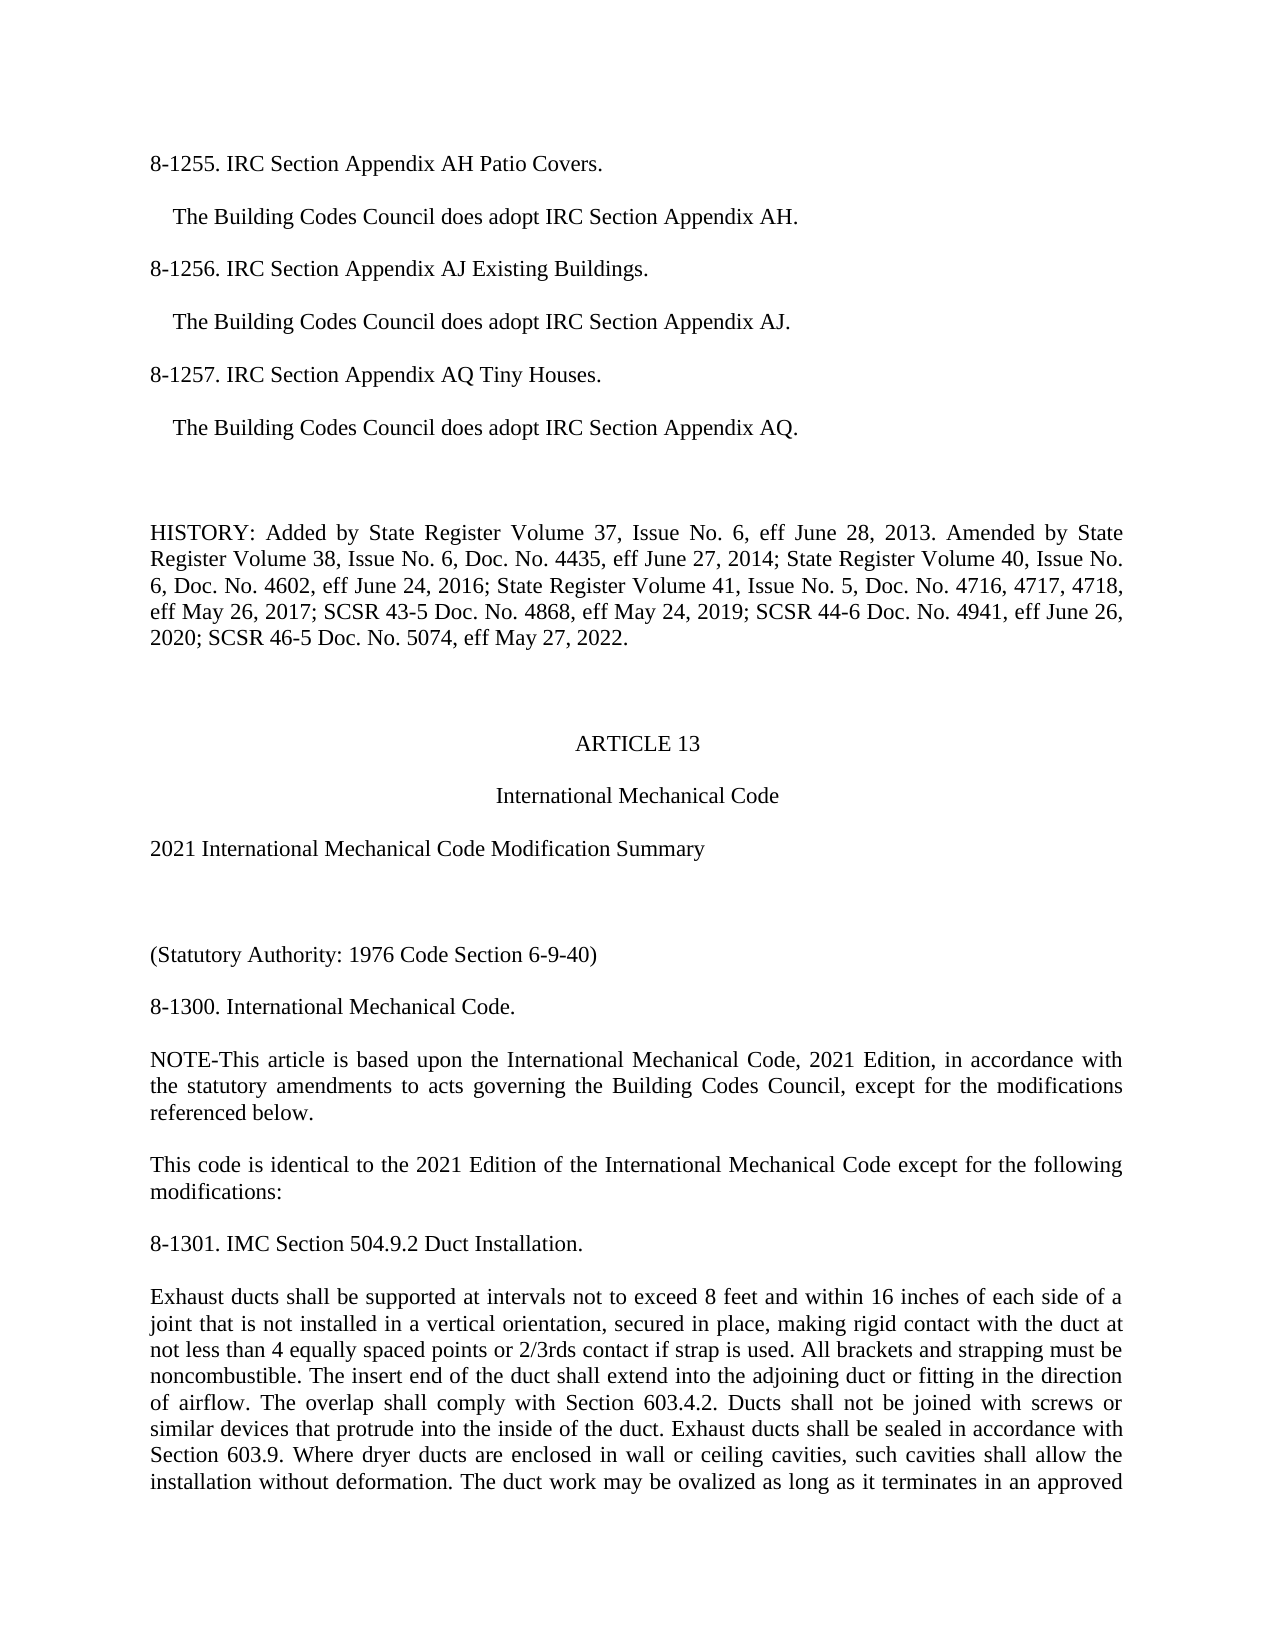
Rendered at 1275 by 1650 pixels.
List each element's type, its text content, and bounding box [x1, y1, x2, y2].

text The Building Codes Council does adopt IRC Section Appendix AH. [150, 203, 1125, 229]
text 8-1301. IMC Section 504.9.2 Duct Installation. [150, 1231, 1125, 1257]
text ARTICLE 13 [150, 730, 1125, 756]
text 8-1255. IRC Section Appendix AH Patio Covers. [150, 150, 1125, 176]
text International Mechanical Code [150, 782, 1125, 809]
text This code is identical to the 2021 Edition of the International Mechanical Code except for the following modifications: [150, 1151, 1125, 1204]
text 8-1257. IRC Section Appendix AQ Tiny Houses. [150, 361, 1125, 387]
text NOTE-This article is based upon the International Mechanical Code, 2021 Edition, in accordance with the statutory amendments to acts governing the Building Codes Council, except for the modifications referenced below. [150, 1046, 1125, 1125]
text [150, 1283, 1125, 1494]
text 2021 International Mechanical Code Modification Summary [150, 835, 1125, 862]
text 8-1300. International Mechanical Code. [150, 993, 1125, 1020]
text The Building Codes Council does adopt IRC Section Appendix AJ. [150, 308, 1125, 334]
text 8-1256. IRC Section Appendix AJ Existing Buildings. [150, 255, 1125, 282]
text (Statutory Authority: 1976 Code Section 6-9-40) [150, 941, 1125, 967]
text HISTORY: Added by State Register Volume 37, Issue No. 6, eff June 28, 2013. Amended by State Register Volume 38, Issue No. 6, Doc. No. 4435, eff June 27, 2014; State Register Volume 40, Issue No. 6, Doc. No. 4602, eff June 24, 2016; State Register Volume 41, Issue No. 5, Doc. No. 4716, 4717, 4718, eff May 26, 2017; SCSR 43-5 Doc. No. 4868, eff May 24, 2019; SCSR 44-6 Doc. No. 4941, eff June 26, 2020; SCSR 46-5 Doc. No. 5074, eff May 27, 2022. [150, 519, 1125, 651]
text The Building Codes Council does adopt IRC Section Appendix AQ. [150, 413, 1125, 440]
